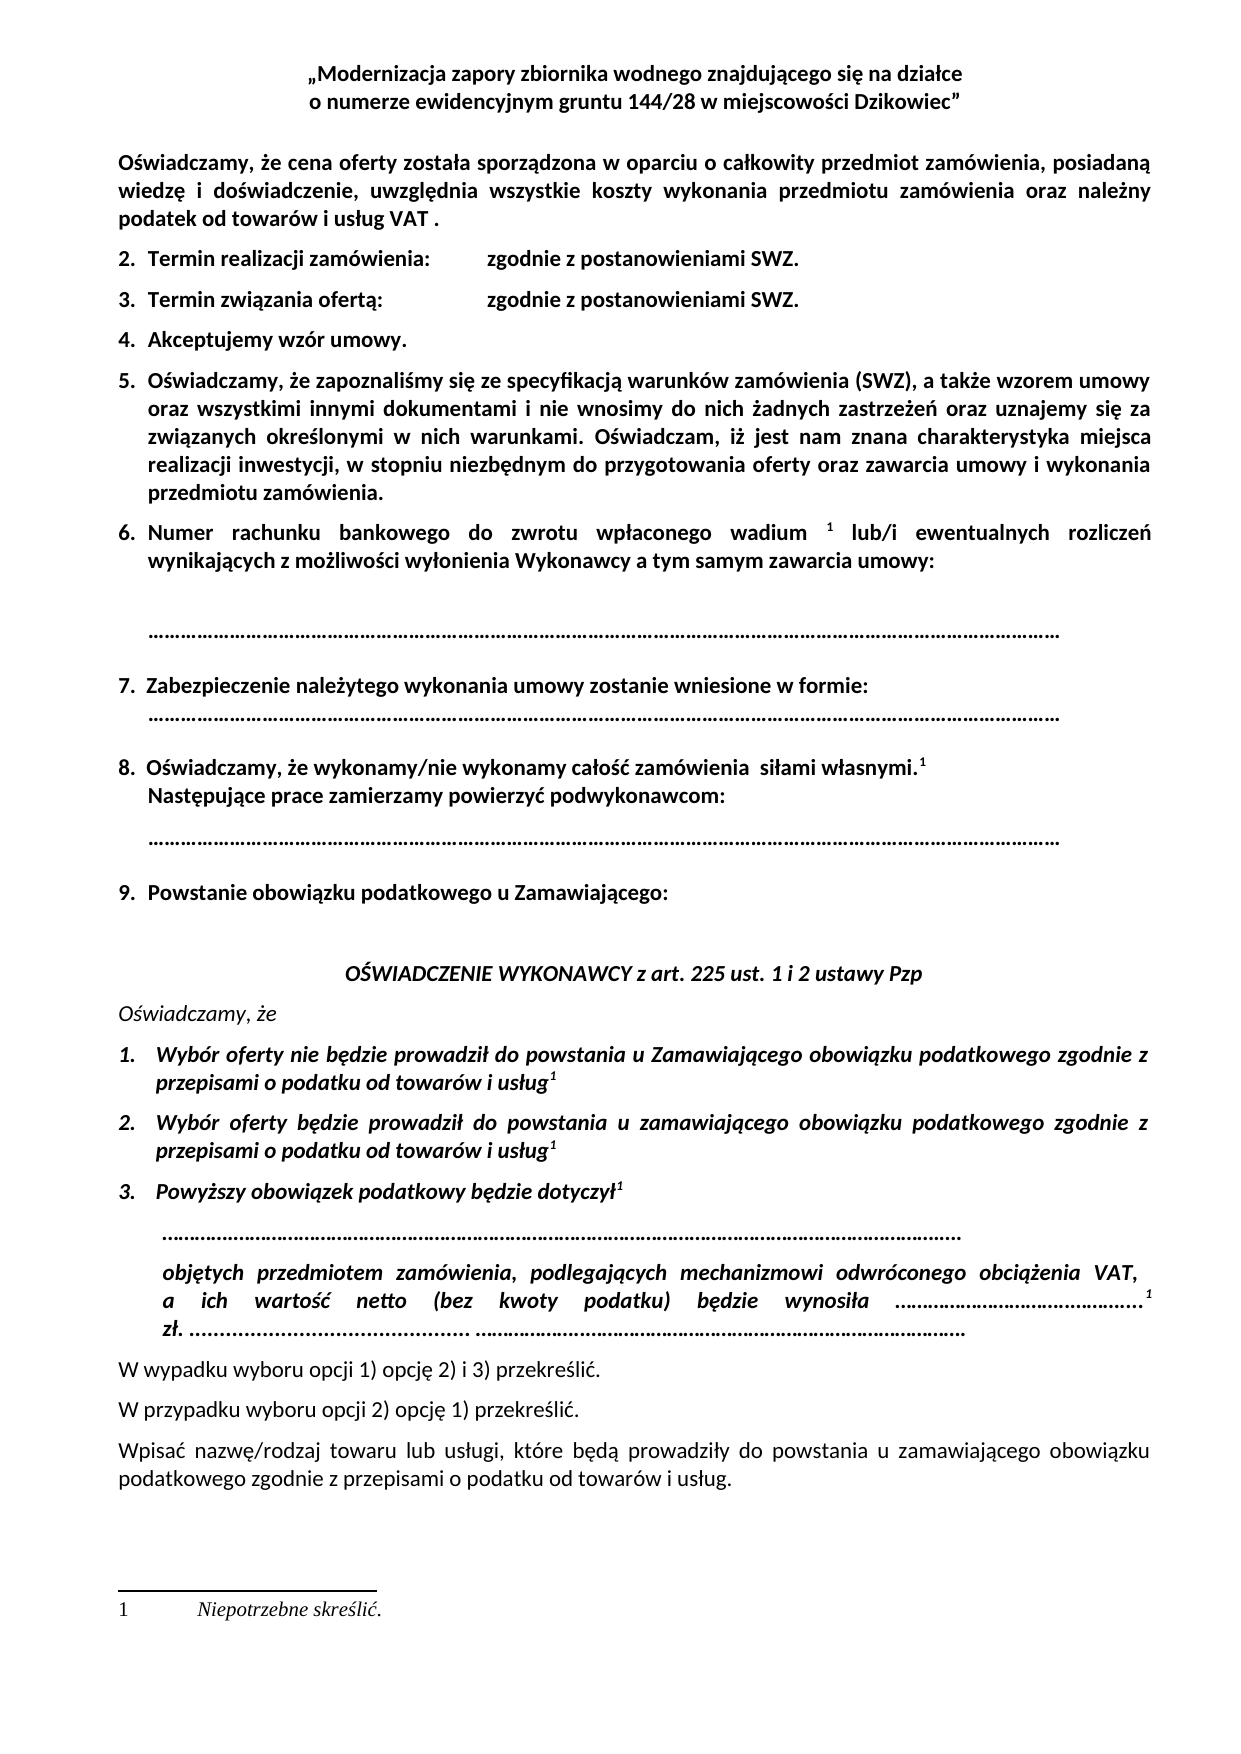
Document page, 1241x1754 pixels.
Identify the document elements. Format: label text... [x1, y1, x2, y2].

text W wypadku wyboru opcji 1) opcję 2) i 3) przekreślić. [118, 1355, 1152, 1383]
list Powyższy obowiązek podatkowy będzie dotyczył1 [118, 1177, 1152, 1205]
list Wybór oferty nie będzie prowadził do powstania u Zamawiającego obowiązku podatkowego zgodnie z przepisami o podatku od towarów i usług1 [118, 1040, 1152, 1096]
text ………….………………………………………………………………………………………………………………….…. [162, 1218, 1152, 1246]
text Oświadczamy, że cena oferty została sporządzona w oparciu o całkowity przedmiot zamówienia, posiadaną wiedzę i doświadczenie, uwzględnia wszystkie koszty wykonania przedmiotu zamówienia oraz należny podatek od towarów i usług VAT . [118, 148, 1152, 232]
text OŚWIADCZENIE WYKONAWCY z art. 225 ust. 1 i 2 ustawy Pzp [118, 959, 1152, 987]
text 3. Termin związania ofertą: zgodnie z postanowieniami SWZ. [118, 285, 1152, 313]
text W przypadku wyboru opcji 2) opcję 1) przekreślić. [118, 1395, 1152, 1423]
text 6. Numer rachunku bankowego do zwrotu wpłaconego wadium lub/i ewentualnych rozliczeń wynikających z możliwości wyłonienia Wykonawcy a tym samym zawarcia umowy: [118, 518, 1152, 574]
text 5. Oświadczamy, że zapoznaliśmy się ze specyfikacją warunków zamówienia (SWZ), a także wzorem umowy oraz wszystkimi innymi dokumentami i nie wnosimy do nich żadnych zastrzeżeń oraz uznajemy się za związanych określonymi w nich warunkami. Oświadczam, iż jest nam znana charakterystyka miejsca realizacji inwestycji, w stopniu niezbędnym do przygotowania oferty oraz zawarcia umowy i wykonania przedmiotu zamówienia. [118, 366, 1152, 506]
text …………………………………………………………………………………………………………………………………………………… [148, 616, 1152, 644]
text …………………………………………………………………………………………………………………………………………………… [148, 823, 1152, 851]
text Wpisać nazwę/rodzaj towaru lub usługi, które będą prowadziły do powstania u zamawiającego obowiązku podatkowego zgodnie z przepisami o podatku od towarów i usług. [118, 1436, 1152, 1492]
text …………………………………………………………………………………………………………………………………………………… [148, 699, 1152, 727]
text 8. Oświadczamy, że wykonamy/nie wykonamy całość zamówienia siłami własnymi.1 [118, 753, 1152, 781]
list Wybór oferty będzie prowadził do powstania u zamawiającego obowiązku podatkowego zgodnie z przepisami o podatku od towarów i usług1 [118, 1108, 1152, 1164]
text objętych przedmiotem zamówienia, podlegających mechanizmowi odwróconego obciążenia VAT, a ich wartość netto (bez kwoty podatku) będzie wynosiła …………………………..………....1 zł. .............................................. ………………..……………………………………………………………. [162, 1258, 1152, 1342]
text 7. Zabezpieczenie należytego wykonania umowy zostanie wniesione w formie: [118, 671, 1152, 699]
text 9. Powstanie obowiązku podatkowego u Zamawiającego: [118, 878, 1152, 906]
text 4. Akceptujemy wzór umowy. [118, 325, 1152, 353]
text Następujące prace zamierzamy powierzyć podwykonawcom: [118, 781, 1152, 809]
text Oświadczamy, że [118, 999, 1152, 1027]
text 2. Termin realizacji zamówienia: zgodnie z postanowieniami SWZ. [118, 244, 1152, 272]
